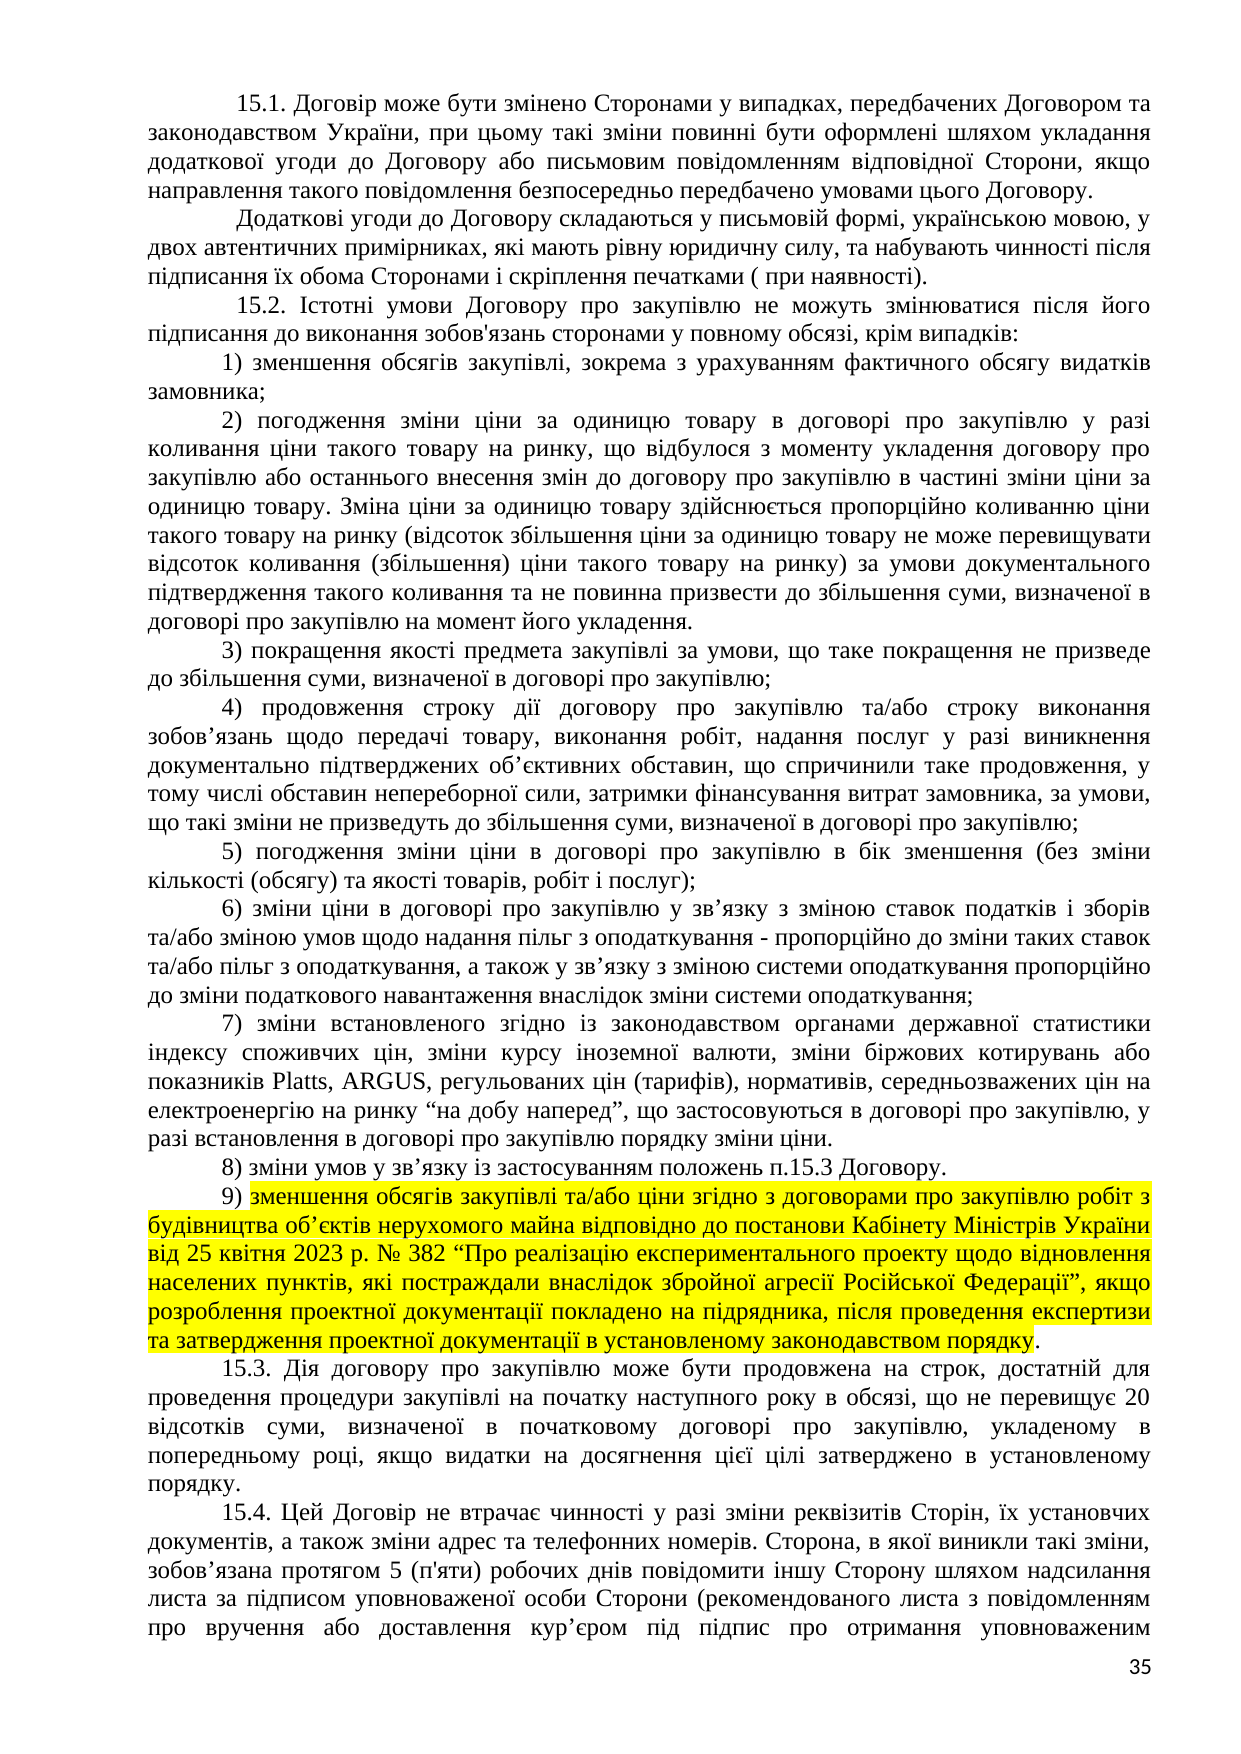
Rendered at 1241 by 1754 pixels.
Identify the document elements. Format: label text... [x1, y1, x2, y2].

text 15.3. Дія договору про закупівлю може бути продовжена на строк, достатній для проведення процедури закупівлі на початку наступного року в обсязі, що не перевищує 20 відсотків суми, визначеної в початковому договорі про закупівлю, укладеному в попередньому році, якщо видатки на досягнення цієї цілі затверджено в установленому порядку. [148, 1468, 1152, 1497]
text 15.1. Договір може бути змінено Сторонами у випадках, передбачених Договором та законодавством України, при цьому такі зміни повинні бути оформлені шляхом укладання додаткової угоди до Договору або письмовим повідомленням відповідної Сторони, якщо направлення такого повідомлення безпосередньо передбачено умовами цього Договору. [148, 88, 1152, 203]
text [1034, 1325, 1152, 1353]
text 6) зміни ціни в договорі про закупівлю у зв’язку з зміною ставок податків і зборів та/або зміною умов щодо надання пільг з оподаткування - пропорційно до зміни таких ставок та/або пільг з оподаткування, а також у зв’язку з зміною системи оподаткування пропорційно до зміни податкового навантаження внаслідок зміни системи оподаткування; [148, 893, 1152, 1008]
text 4) продовження строку дії договору про закупівлю та/або строку виконання зобов’язань щодо передачі товару, виконання робіт, надання послуг у разі виникнення документально підтверджених об’єктивних обставин, що спричинили таке продовження, у тому числі обставин непереборної сили, затримки фінансування витрат замовника, за умови, що такі зміни не призведуть до збільшення суми, визначеної в договорі про закупівлю; [148, 692, 1152, 836]
text 15.2. Істотні умови Договору про закупівлю не можуть змінюватися після його підписання до виконання зобов'язань сторонами у повному обсязі, крім випадків: [148, 290, 1152, 347]
text Додаткові угоди до Договору складаються у письмовій формі, українською мовою, у двох автентичних примірниках, які мають рівну юридичну силу, та набувають чинності після підписання їх обома Сторонами і скріплення печатками ( при наявності). [148, 203, 1152, 290]
text 2) погодження зміни ціни за одиницю товару в договорі про закупівлю у разі коливання ціни такого товару на ринку, що відбулося з моменту укладення договору про закупівлю або останнього внесення змін до договору про закупівлю в частині зміни ціни за одиницю товару. Зміна ціни за одиницю товару здійснюється пропорційно коливанню ціни такого товару на ринку (відсоток збільшення ціни за одиницю товару не може перевищувати відсоток коливання (збільшення) ціни такого товару на ринку) за умови документального підтвердження такого коливання та не повинна призвести до збільшення суми, визначеної в договорі про закупівлю на момент його укладення. [148, 405, 1152, 635]
text 15.3. Дія договору про закупівлю може бути продовжена на строк, достатній для проведення процедури закупівлі на початку наступного року в обсязі, що не перевищує 20 відсотків суми, визначеної в початковому договорі про закупівлю, укладеному в попередньому році, якщо видатки на досягнення цієї цілі затверджено в установленому порядку. [148, 1353, 1152, 1382]
text 8) зміни умов у зв’язку із застосуванням положень п.15.3 Договору. [148, 1152, 1152, 1181]
text 1) зменшення обсягів закупівлі, зокрема з урахуванням фактичного обсягу видатків замовника; [148, 347, 1152, 405]
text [148, 1497, 1152, 1641]
text 5) погодження зміни ціни в договорі про закупівлю в бік зменшення (без зміни кількості (обсягу) та якості товарів, робіт і послуг); [148, 836, 1152, 893]
text 7) зміни встановленого згідно із законодавством органами державної статистики індексу споживчих цін, зміни курсу іноземної валюти, зміни біржових котирувань або показників Platts, ARGUS, регульованих цін (тарифів), нормативів, середньозважених цін на електроенергію на ринку “на добу наперед”, що застосовуються в договорі про закупівлю, у разі встановлення в договорі про закупівлю порядку зміни ціни. [148, 1008, 1152, 1152]
text 3) покращення якості предмета закупівлі за умови, що таке покращення не призведе до збільшення суми, визначеної в договорі про закупівлю; [148, 635, 1152, 692]
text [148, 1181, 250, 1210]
